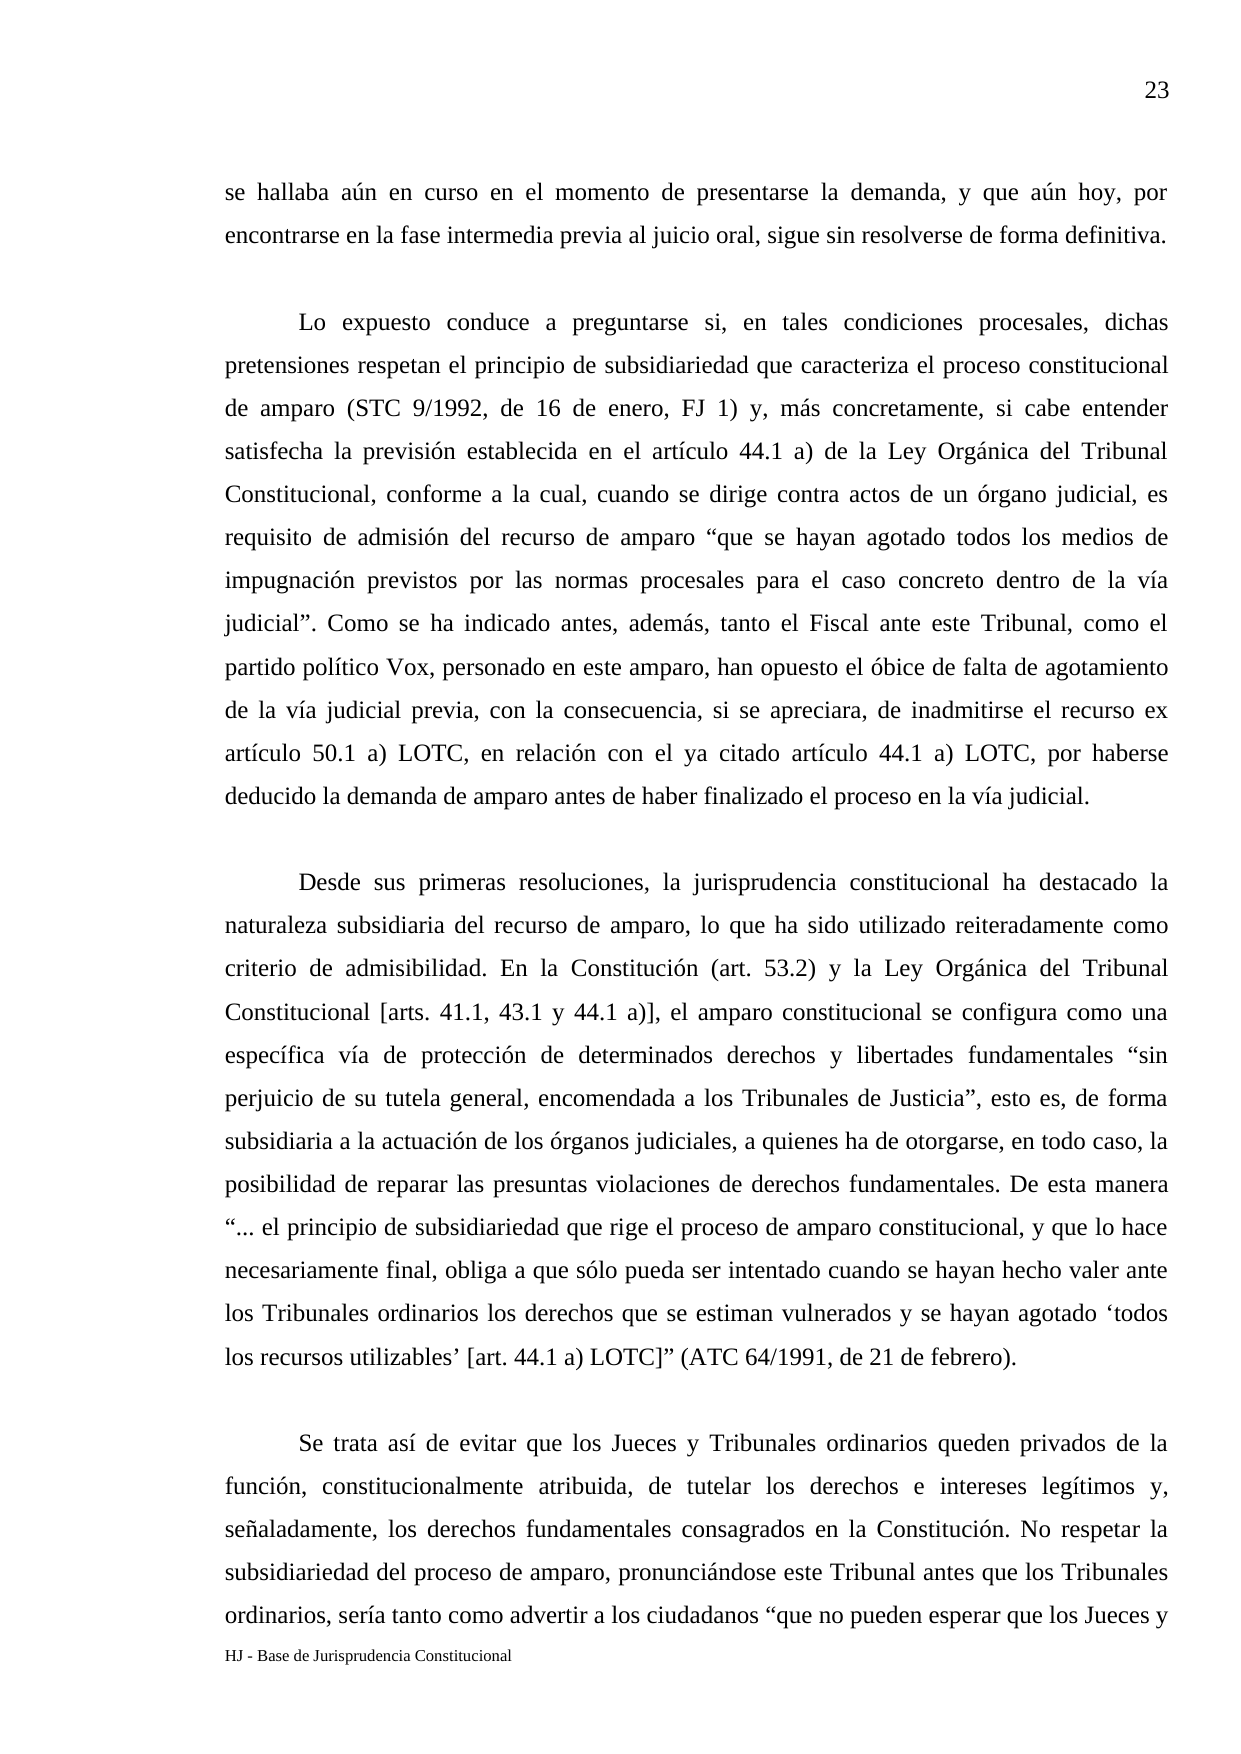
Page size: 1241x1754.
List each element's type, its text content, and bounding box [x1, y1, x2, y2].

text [224, 1428, 1169, 1629]
text Lo expuesto conduce a preguntarse si, en tales condiciones procesales, dichas pretensiones respetan el principio de subsidiariedad que caracteriza el proceso constitucional de amparo (STC 9/1992, de 16 de enero, FJ 1) y, más concretamente, si cabe entender satisfecha la previsión establecida en el artículo 44.1 a) de la Ley Orgánica del Tribunal Constitucional, conforme a la cual, cuando se dirige contra actos de un órgano judicial, es requisito de admisión del recurso de amparo “que se hayan agotado todos los medios de impugnación previstos por las normas procesales para el caso concreto dentro de la vía judicial”. Como se ha indicado antes, además, tanto el Fiscal ante este Tribunal, como el partido político Vox, personado en este amparo, han opuesto el óbice de falta de agotamiento de la vía judicial previa, con la consecuencia, si se apreciara, de inadmitirse el recurso ex artículo 50.1 a) LOTC, en relación con el ya citado artículo 44.1 a) LOTC, por haberse deducido la demanda de amparo antes de haber finalizado el proceso en la vía judicial. [224, 307, 1169, 810]
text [224, 177, 1169, 249]
text Desde sus primeras resoluciones, la jurisprudencia constitucional ha destacado la naturaleza subsidiaria del recurso de amparo, lo que ha sido utilizado reiteradamente como criterio de admisibilidad. En la Constitución (art. 53.2) y la Ley Orgánica del Tribunal Constitucional [arts. 41.1, 43.1 y 44.1 a)], el amparo constitucional se configura como una específica vía de protección de determinados derechos y libertades fundamentales “sin perjuicio de su tutela general, encomendada a los Tribunales de Justicia”, esto es, de forma subsidiaria a la actuación de los órganos judiciales, a quienes ha de otorgarse, en todo caso, la posibilidad de reparar las presuntas violaciones de derechos fundamentales. De esta manera “... el principio de subsidiariedad que rige el proceso de amparo constitucional, y que lo hace necesariamente final, obliga a que sólo pueda ser intentado cuando se hayan hecho valer ante los Tribunales ordinarios los derechos que se estiman vulnerados y se hayan agotado ‘todos los recursos utilizables’ [art. 44.1 a) LOTC]” (ATC 64/1991, de 21 de febrero). [224, 867, 1169, 1370]
